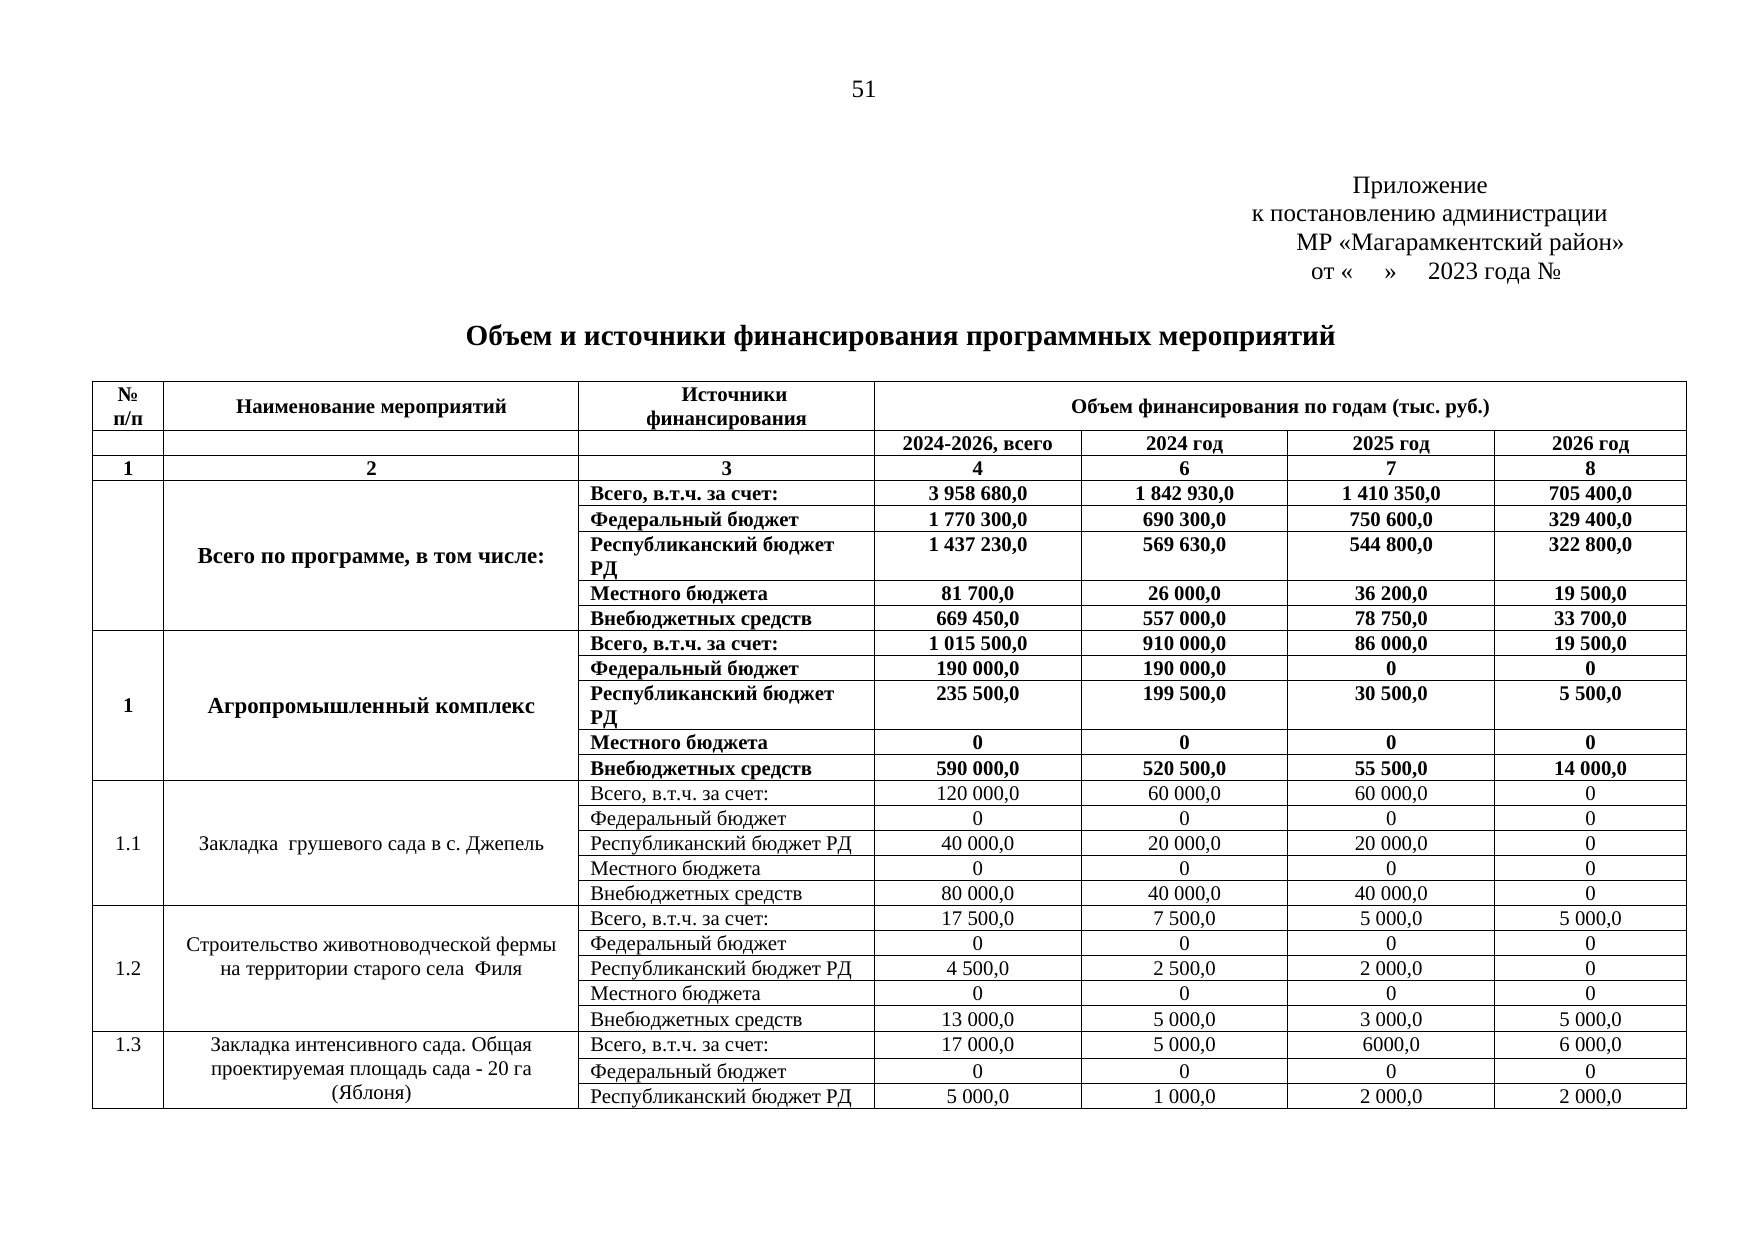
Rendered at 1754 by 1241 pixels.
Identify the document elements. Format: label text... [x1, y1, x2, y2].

table_cell 6000,0 [1288, 1032, 1494, 1058]
table_cell 0 [1495, 1059, 1686, 1083]
table_cell 1 [93, 631, 163, 779]
table_cell 750 600,0 [1288, 506, 1494, 531]
table_cell 80 000,0 [875, 881, 1081, 905]
table_cell 0 [1495, 730, 1686, 754]
table_cell 1 770 300,0 [875, 506, 1081, 531]
table_cell 8 [1495, 456, 1686, 480]
table_cell [579, 431, 874, 455]
table_cell 2026 год [1495, 431, 1686, 455]
table_cell 0 [1288, 656, 1494, 680]
table_cell Внебюджетных средств [579, 881, 874, 905]
table_cell Местного бюджета [579, 581, 874, 605]
table_cell 0 [1082, 931, 1287, 955]
table_cell 1.2 [93, 906, 163, 1031]
table_cell 0 [1495, 856, 1686, 880]
table_cell 1.1 [93, 781, 163, 905]
table_cell Всего, в.т.ч. за счет: [579, 1032, 874, 1058]
table_cell 520 500,0 [1082, 755, 1287, 779]
table_cell 3 [579, 456, 874, 480]
table_cell 5 500,0 [1495, 681, 1686, 729]
table_cell Всего, в.т.ч. за счет: [579, 781, 874, 804]
table_cell 60 000,0 [1082, 781, 1287, 804]
table_cell Всего по программе, в том числе: [164, 481, 578, 630]
table_cell 910 000,0 [1082, 631, 1287, 655]
table_cell 0 [1082, 806, 1287, 830]
table_cell 55 500,0 [1288, 755, 1494, 779]
table_cell 17 500,0 [875, 906, 1081, 930]
table_cell 40 000,0 [1288, 881, 1494, 905]
table_cell 329 400,0 [1495, 506, 1686, 531]
table_cell 0 [1082, 856, 1287, 880]
table_cell 3 000,0 [1288, 1006, 1494, 1031]
table_cell 0 [875, 981, 1081, 1005]
table_cell 0 [1288, 931, 1494, 955]
table_cell Местного бюджета [579, 856, 874, 880]
table_cell Всего, в.т.ч. за счет: [579, 906, 874, 930]
table_cell Местного бюджета [579, 981, 874, 1005]
table_cell Строительство животноводческой фермы на территории старого села Филя [164, 906, 578, 1031]
table_cell [93, 481, 163, 630]
table_cell 19 500,0 [1495, 581, 1686, 605]
text Объем и источники финансирования программных мероприятий [103, 318, 1624, 352]
table_cell [93, 431, 163, 455]
table_cell 5 000,0 [1288, 906, 1494, 930]
table_cell 0 [875, 806, 1081, 830]
table_cell Федеральный бюджет [579, 931, 874, 955]
table_cell 14 000,0 [1495, 755, 1686, 779]
table_cell 1 842 930,0 [1082, 481, 1287, 505]
table_cell 0 [1495, 781, 1686, 804]
table_cell Агропромышленный комплекс [164, 631, 578, 779]
table_cell 0 [1495, 806, 1686, 830]
table_cell 235 500,0 [875, 681, 1081, 729]
table_cell 19 500,0 [1495, 631, 1686, 655]
table_cell 557 000,0 [1082, 606, 1287, 630]
table_cell 7 500,0 [1082, 906, 1287, 930]
table_cell 2 [164, 456, 578, 480]
table_cell 5 000,0 [875, 1084, 1081, 1108]
text Приложение [103, 170, 1624, 198]
table_cell Республиканский бюджет РД [579, 956, 874, 980]
table_cell 669 450,0 [875, 606, 1081, 630]
table_cell 2024-2026, всего [875, 431, 1081, 455]
table_cell 0 [1495, 956, 1686, 980]
text от « » 2023 года № [103, 256, 1624, 285]
table_cell 0 [875, 856, 1081, 880]
table_cell 2 000,0 [1288, 1084, 1494, 1108]
table_cell Республиканский бюджет РД [579, 1084, 874, 1108]
table_cell Закладка грушевого сада в с. Джепель [164, 781, 578, 905]
table_cell 1 000,0 [1082, 1084, 1287, 1108]
text МР «Магарамкентский район» [103, 227, 1624, 256]
table_cell 590 000,0 [875, 755, 1081, 779]
table_header № п/п [93, 382, 163, 430]
table_cell Федеральный бюджет [579, 1059, 874, 1083]
table_cell 0 [1495, 831, 1686, 855]
table_cell 705 400,0 [1495, 481, 1686, 505]
table_cell 544 800,0 [1288, 532, 1494, 580]
table_cell 0 [1495, 981, 1686, 1005]
table_cell 0 [1288, 730, 1494, 754]
table_cell Федеральный бюджет [579, 506, 874, 531]
table_header Объем финансирования по годам (тыс. руб.) [875, 382, 1686, 430]
table_cell Закладка интенсивного сада. Общая проектируемая площадь сада - 20 га (Яблоня) [164, 1032, 578, 1108]
table_cell 0 [1082, 730, 1287, 754]
table_cell 0 [1495, 931, 1686, 955]
table_cell 17 000,0 [875, 1032, 1081, 1058]
table_cell 4 [875, 456, 1081, 480]
table_cell 0 [1288, 1059, 1494, 1083]
table_cell 190 000,0 [1082, 656, 1287, 680]
table_cell 1 437 230,0 [875, 532, 1081, 580]
table_cell 0 [1288, 806, 1494, 830]
table_cell 1.3 [93, 1032, 163, 1108]
table_cell Всего, в.т.ч. за счет: [579, 481, 874, 505]
table_cell 190 000,0 [875, 656, 1081, 680]
table_cell 2024 год [1082, 431, 1287, 455]
table_cell 13 000,0 [875, 1006, 1081, 1031]
table_cell Федеральный бюджет [579, 656, 874, 680]
table_cell 0 [875, 1059, 1081, 1083]
table_cell 20 000,0 [1082, 831, 1287, 855]
table_cell 86 000,0 [1288, 631, 1494, 655]
table_cell 569 630,0 [1082, 532, 1287, 580]
table_cell 6 000,0 [1495, 1032, 1686, 1058]
table_cell 7 [1288, 456, 1494, 480]
table_cell 5 000,0 [1495, 1006, 1686, 1031]
table_cell Республиканский бюджет РД [579, 532, 874, 580]
table_cell 120 000,0 [875, 781, 1081, 804]
table_cell 690 300,0 [1082, 506, 1287, 531]
table_cell 1 410 350,0 [1288, 481, 1494, 505]
table_cell 5 000,0 [1495, 906, 1686, 930]
table_cell 0 [1495, 656, 1686, 680]
table_cell Всего, в.т.ч. за счет: [579, 631, 874, 655]
table_cell Внебюджетных средств [579, 755, 874, 779]
table_cell 0 [875, 931, 1081, 955]
table_cell 0 [1082, 981, 1287, 1005]
table_cell 0 [1288, 981, 1494, 1005]
table_cell 0 [1288, 856, 1494, 880]
table_cell 30 500,0 [1288, 681, 1494, 729]
table_cell 2 000,0 [1495, 1084, 1686, 1108]
table_cell 26 000,0 [1082, 581, 1287, 605]
table_cell 2 500,0 [1082, 956, 1287, 980]
text к постановлению администрации [103, 198, 1624, 227]
table_cell 40 000,0 [875, 831, 1081, 855]
table_cell 0 [1495, 881, 1686, 905]
table_cell 322 800,0 [1495, 532, 1686, 580]
table_cell 199 500,0 [1082, 681, 1287, 729]
table_cell 2025 год [1288, 431, 1494, 455]
table_cell 40 000,0 [1082, 881, 1287, 905]
table_cell 1 015 500,0 [875, 631, 1081, 655]
table_cell Внебюджетных средств [579, 1006, 874, 1031]
table_cell Местного бюджета [579, 730, 874, 754]
table_cell Федеральный бюджет [579, 806, 874, 830]
table_cell 3 958 680,0 [875, 481, 1081, 505]
table_cell 20 000,0 [1288, 831, 1494, 855]
table_cell 5 000,0 [1082, 1006, 1287, 1031]
table_cell 81 700,0 [875, 581, 1081, 605]
table_cell 2 000,0 [1288, 956, 1494, 980]
table_cell 36 200,0 [1288, 581, 1494, 605]
table_cell 78 750,0 [1288, 606, 1494, 630]
table_cell Республиканский бюджет РД [579, 681, 874, 729]
table_cell Внебюджетных средств [579, 606, 874, 630]
table_cell 33 700,0 [1495, 606, 1686, 630]
table_cell Республиканский бюджет РД [579, 831, 874, 855]
table_cell 0 [875, 730, 1081, 754]
table_cell 4 500,0 [875, 956, 1081, 980]
table_header Источники финансирования [579, 382, 874, 430]
table_header Наименование мероприятий [164, 382, 578, 430]
table_cell 1 [93, 456, 163, 480]
table_cell [164, 431, 578, 455]
table_cell 5 000,0 [1082, 1032, 1287, 1058]
table_cell 6 [1082, 456, 1287, 480]
table_cell 0 [1082, 1059, 1287, 1083]
table_cell 60 000,0 [1288, 781, 1494, 804]
